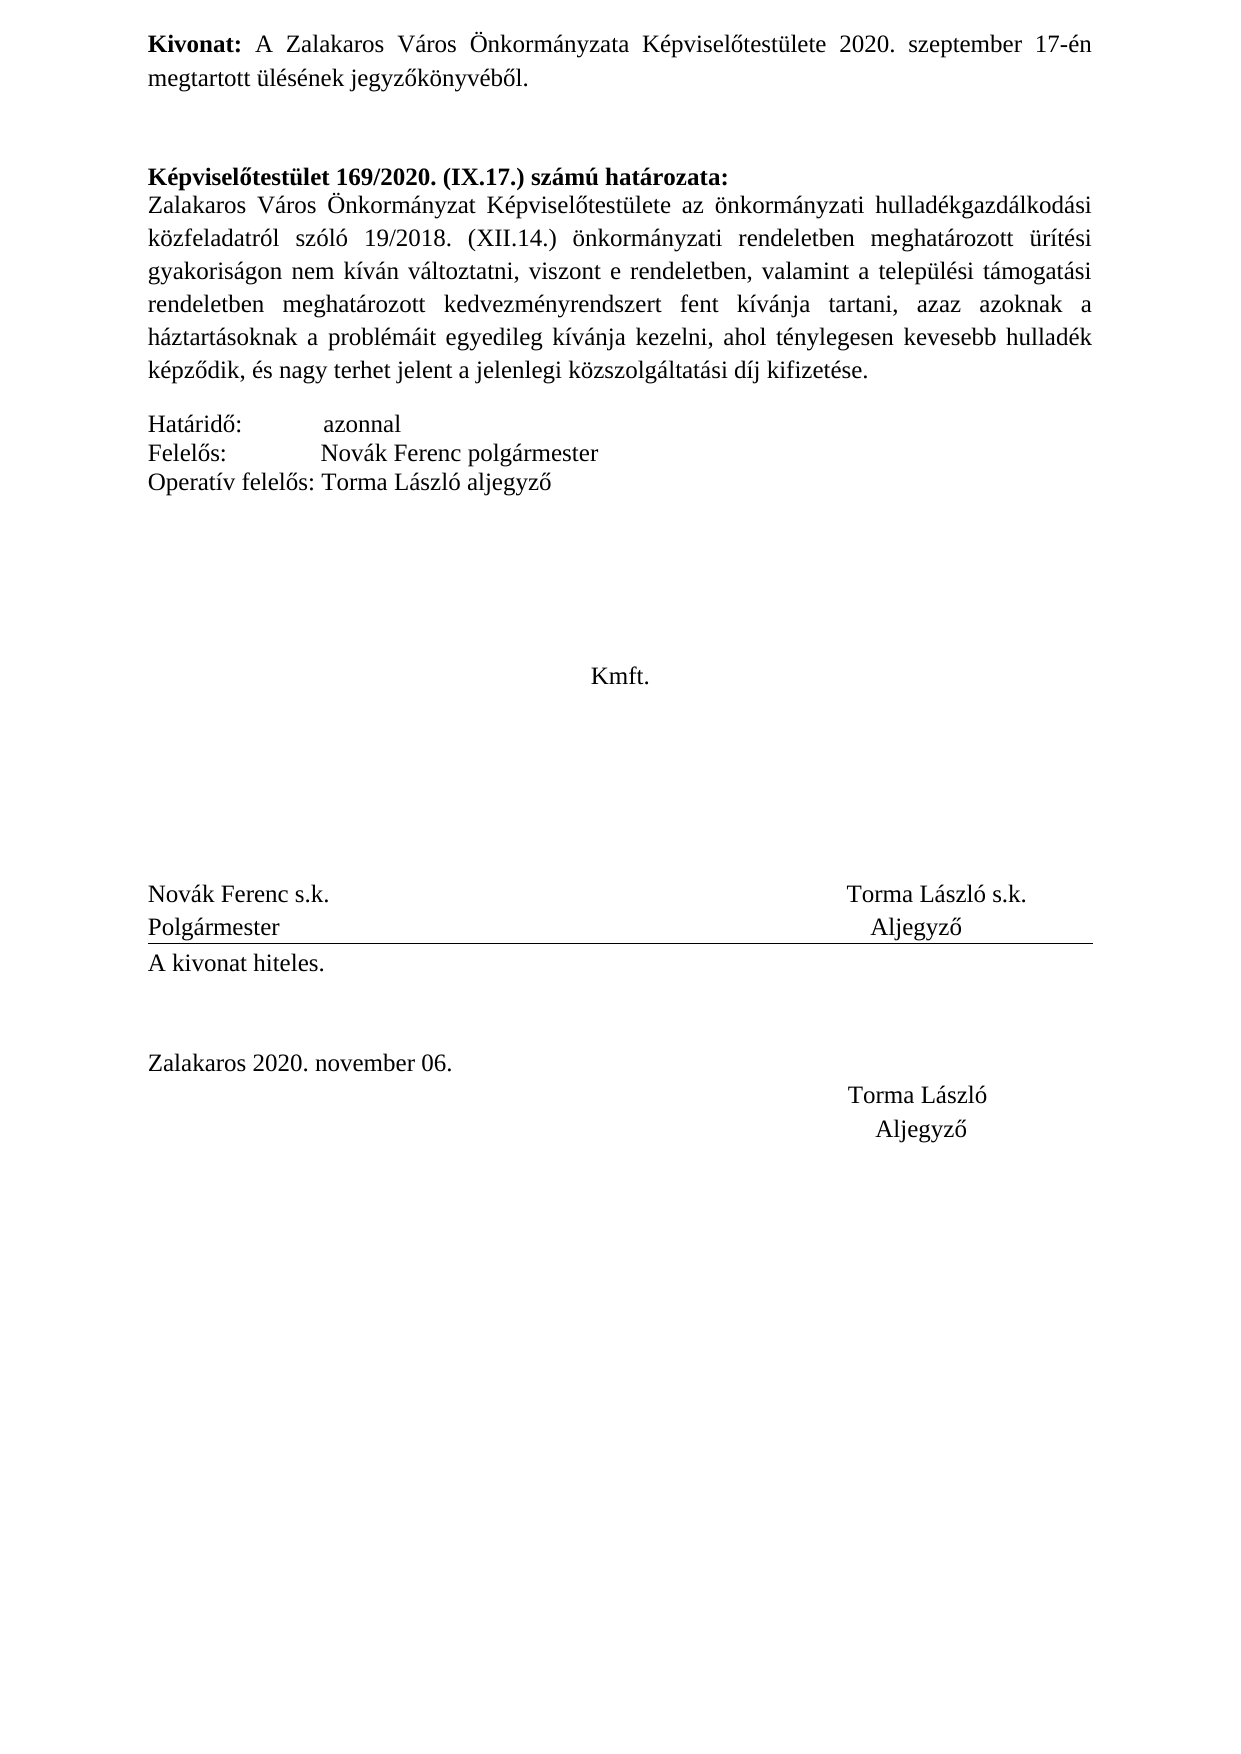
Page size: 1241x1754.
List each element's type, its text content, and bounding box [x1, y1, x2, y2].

text A kivonat hiteles. [148, 948, 1093, 977]
text Novák Ferenc s.k. Torma László s.k. [148, 879, 1093, 908]
list Képviselőtestület 169/2020. (IX.17.) számú határozata: [148, 162, 1093, 190]
text Aljegyző [148, 1114, 1093, 1142]
text Zalakaros Város Önkormányzat Képviselőtestülete az önkormányzati hulladékgazdálkodási közfeladatról szóló 19/2018. (XII.14.) önkormányzati rendeletben meghatározott ürítési gyakoriságon nem kíván változtatni, viszont e rendeletben, valamint a települési támogatási rendeletben meghatározott kedvezményrendszert fent kívánja tartani, azaz azoknak a háztartásoknak a problémáit egyedileg kívánja kezelni, ahol ténylegesen kevesebb hulladék képződik, és nagy terhet jelent a jelenlegi közszolgáltatási díj kifizetése. [148, 190, 1093, 384]
text Torma László [148, 1081, 1093, 1109]
text Határidő: azonnal Felelős: Novák Ferenc polgármester Operatív felelős: Torma László aljegyző [148, 409, 1077, 496]
text Zalakaros 2020. november 06. [148, 1048, 1093, 1076]
text Polgármester Aljegyző [148, 912, 1093, 943]
text Kmft. [148, 661, 1093, 689]
text Kivonat: A Zalakaros Város Önkormányzata Képviselőtestülete 2020. szeptember 17-én megtartott ülésének jegyzőkönyvéből. [148, 29, 1093, 91]
